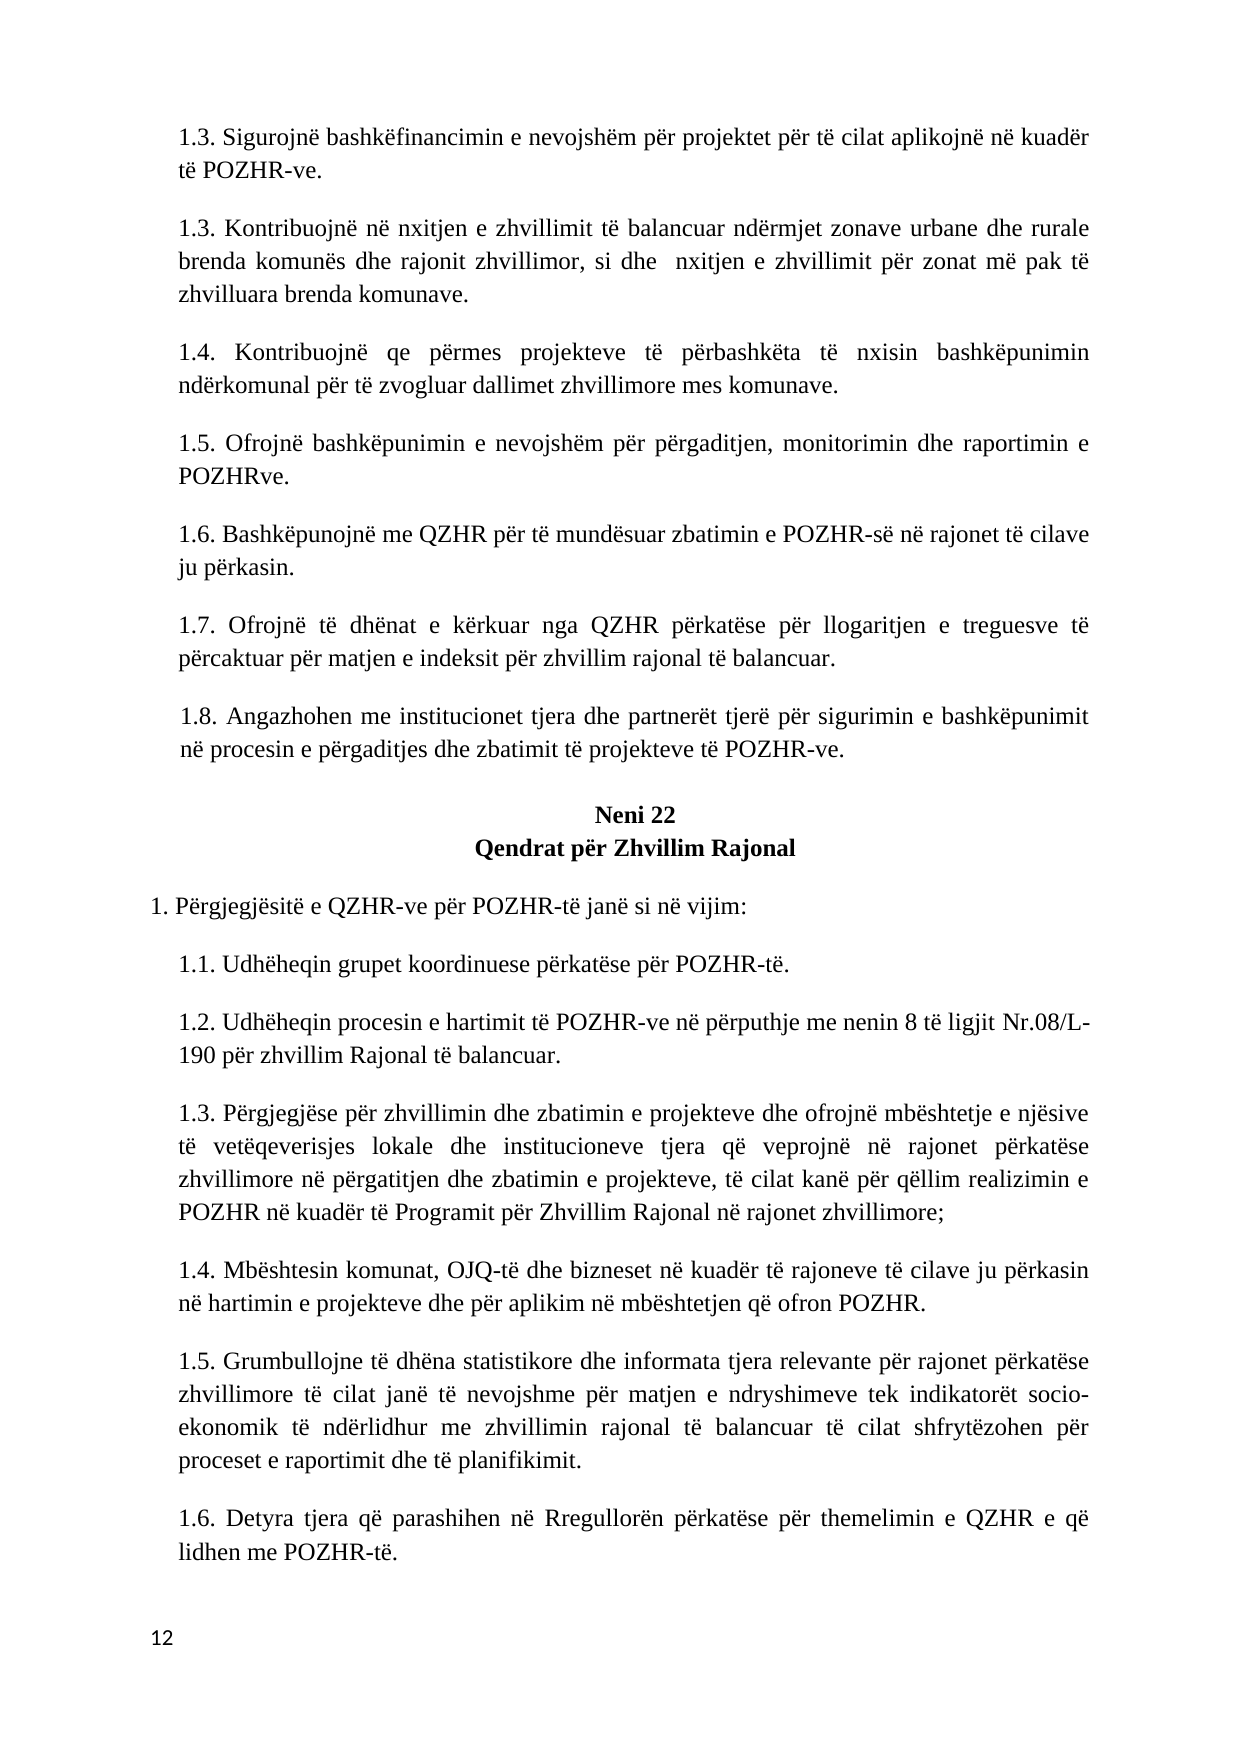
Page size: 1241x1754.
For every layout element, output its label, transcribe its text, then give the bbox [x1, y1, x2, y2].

text 1.2. Udhëheqin procesin e hartimit të POZHR-ve në përputhje me nenin 8 të ligjit Nr.08/L-190 për zhvillim Rajonal të balancuar. [178, 1007, 1090, 1069]
text 1.5. Ofrojnë bashkëpunimin e nevojshëm për përgaditjen, monitorimin dhe raportimin e POZHRve. [178, 428, 1090, 490]
text Neni 22 [180, 800, 1090, 829]
text 1.6. Bashkëpunojnë me QZHR për të mundësuar zbatimin e POZHR-së në rajonet të cilave ju përkasin. [178, 519, 1090, 581]
text 1.4. Mbështesin komunat, OJQ-të dhe bizneset në kuadër të rajoneve të cilave ju përkasin në hartimin e projekteve dhe për aplikim në mbështetjen që ofron POZHR. [178, 1255, 1090, 1317]
text 1.6. Detyra tjera që parashihen në Rregullorën përkatëse për themelimin e QZHR e që lidhen me POZHR-të. [178, 1503, 1090, 1565]
text 1.3. Kontribuojnë në nxitjen e zhvillimit të balancuar ndërmjet zonave urbane dhe rurale brenda komunës dhe rajonit zhvillimor, si dhe nxitjen e zhvillimit për zonat më pak të zhvilluara brenda komunave. [178, 213, 1090, 308]
text 1.4. Kontribuojnë qe përmes projekteve të përbashkëta të nxisin bashkëpunimin ndërkomunal për të zvogluar dallimet zhvillimore mes komunave. [178, 337, 1090, 399]
text 1.3. Përgjegjëse për zhvillimin dhe zbatimin e projekteve dhe ofrojnë mbështetje e njësive të vetëqeverisjes lokale dhe institucioneve tjera që veprojnë në rajonet përkatëse zhvillimore në përgatitjen dhe zbatimin e projekteve, të cilat kanë për qëllim realizimin e POZHR në kuadër të Programit për Zhvillim Rajonal në rajonet zhvillimore; [178, 1098, 1090, 1226]
text Qendrat për Zhvillim Rajonal [180, 833, 1090, 862]
text 1.7. Ofrojnë të dhënat e kërkuar nga QZHR përkatëse për llogaritjen e treguesve të përcaktuar për matjen e indeksit për zhvillim rajonal të balancuar. [178, 610, 1090, 672]
text 1.3. Sigurojnë bashkëfinancimin e nevojshëm për projektet për të cilat aplikojnë në kuadër të POZHR-ve. [178, 122, 1090, 184]
text 1.8. Angazhohen me institucionet tjera dhe partnerët tjerë për sigurimin e bashkëpunimit në procesin e përgaditjes dhe zbatimit të projekteve të POZHR-ve. [180, 701, 1090, 763]
text 1.1. Udhëheqin grupet koordinuese përkatëse për POZHR-të. [178, 949, 1090, 978]
text 1. Përgjegjësitë e QZHR-ve për POZHR-të janë si në vijim: [150, 891, 1090, 920]
text 1.5. Grumbullojne të dhëna statistikore dhe informata tjera relevante për rajonet përkatëse zhvillimore të cilat janë të nevojshme për matjen e ndryshimeve tek indikatorët socio-ekonomik të ndërlidhur me zhvillimin rajonal të balancuar të cilat shfrytëzohen për proceset e raportimit dhe të planifikimit. [178, 1346, 1090, 1474]
